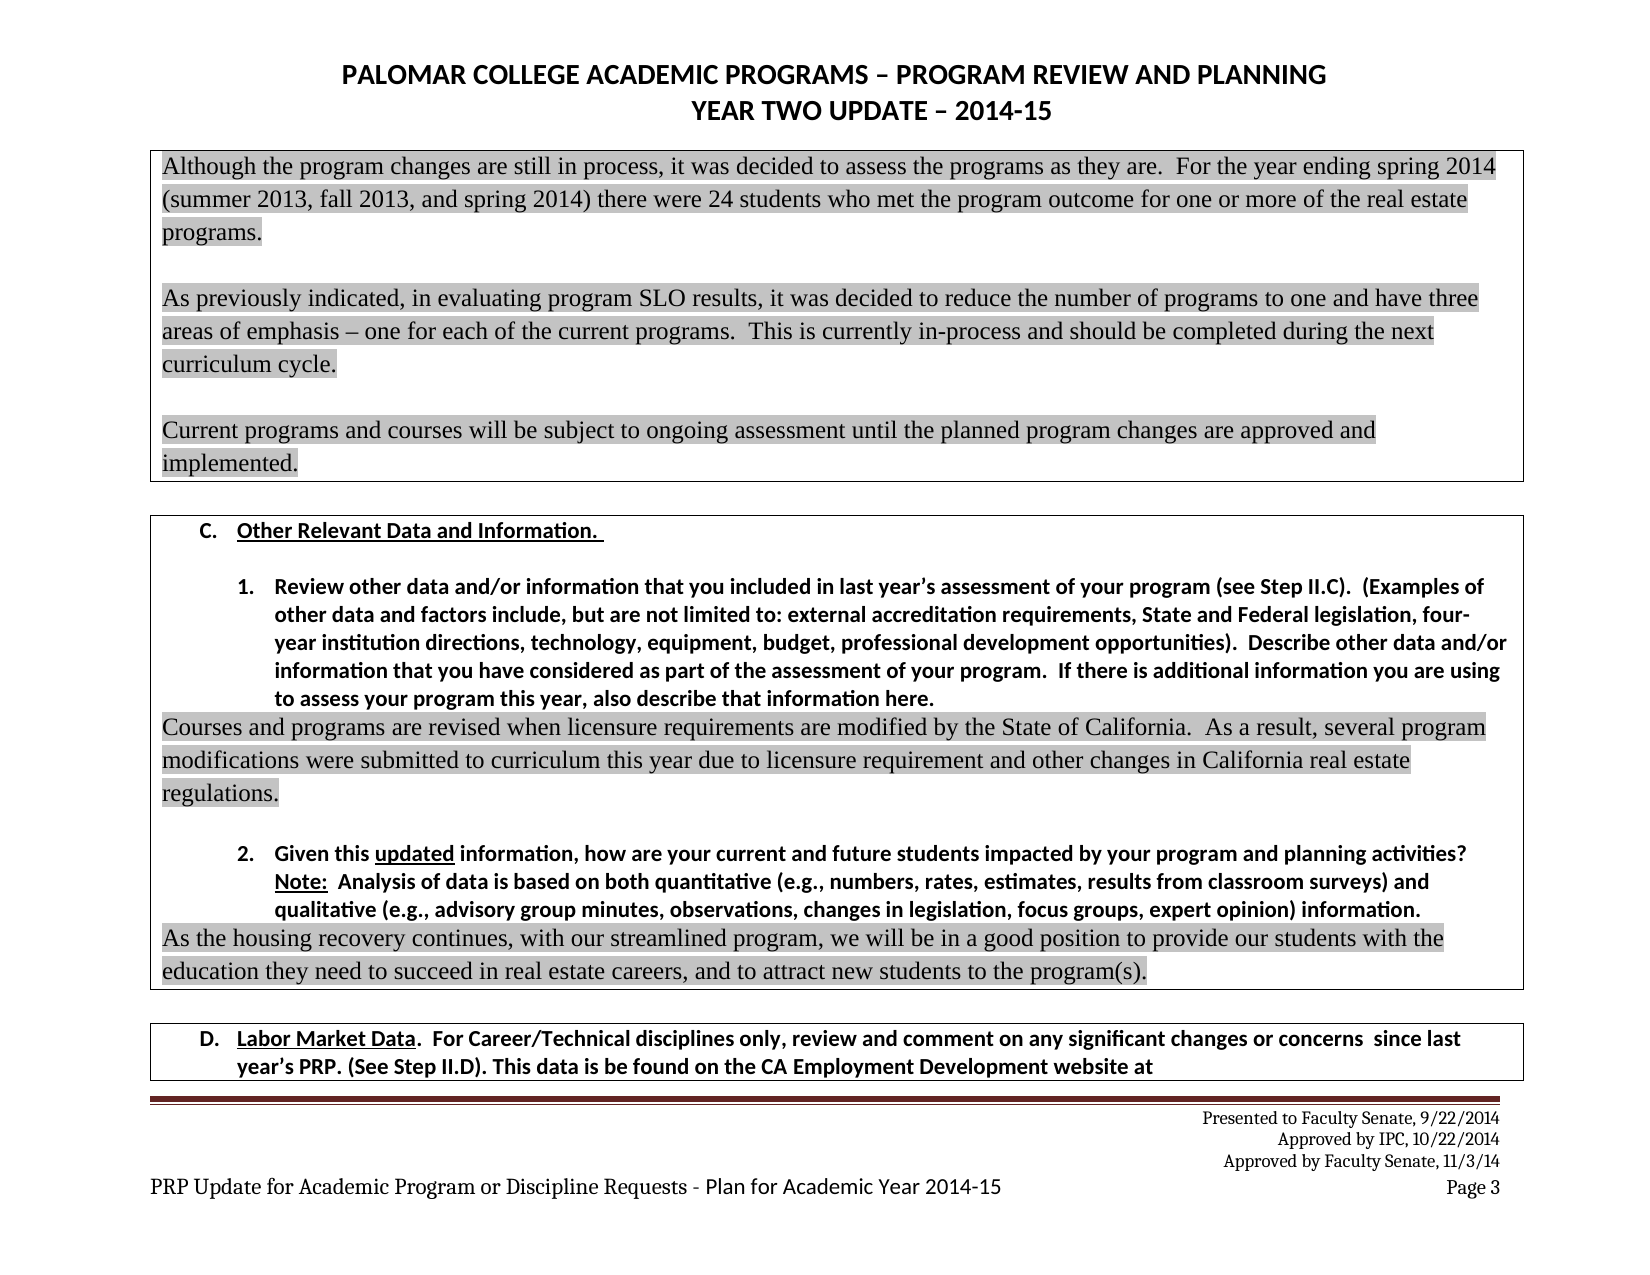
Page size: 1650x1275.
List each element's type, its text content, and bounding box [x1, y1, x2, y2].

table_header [151, 1024, 1523, 1080]
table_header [151, 151, 1523, 481]
table_header Other Relevant Data and Information. Review other data and/or information that you included in last year’s assessment of your program (see Step II.C). (Examples of other data and factors include, but are not limited to: external accreditation requirements, State and Federal legislation, four-year institution directions, technology, equipment, budget, professional development opportunities). Describe other data and/or information that you have considered as part of the assessment of your program. If there is additional information you are using to assess your program this year, also describe that information here. Courses and programs are revised when licensure requirements are modified by the State of California. As a result, several program modifications were submitted to curriculum this year due to licensure requirement and other changes in California real estate regulations. Given this updated information, how are your current and future students impacted by your program and planning activities? Note: Analysis of data is based on both quantitative (e.g., numbers, rates, estimates, results from classroom surveys) and qualitative (e.g., advisory group minutes, observations, changes in legislation, focus groups, expert opinion) information. As the housing recovery continues, with our streamlined program, we will be in a good position to provide our students with the education they need to succeed in real estate careers, and to attract new students to the program(s). [151, 516, 1523, 989]
